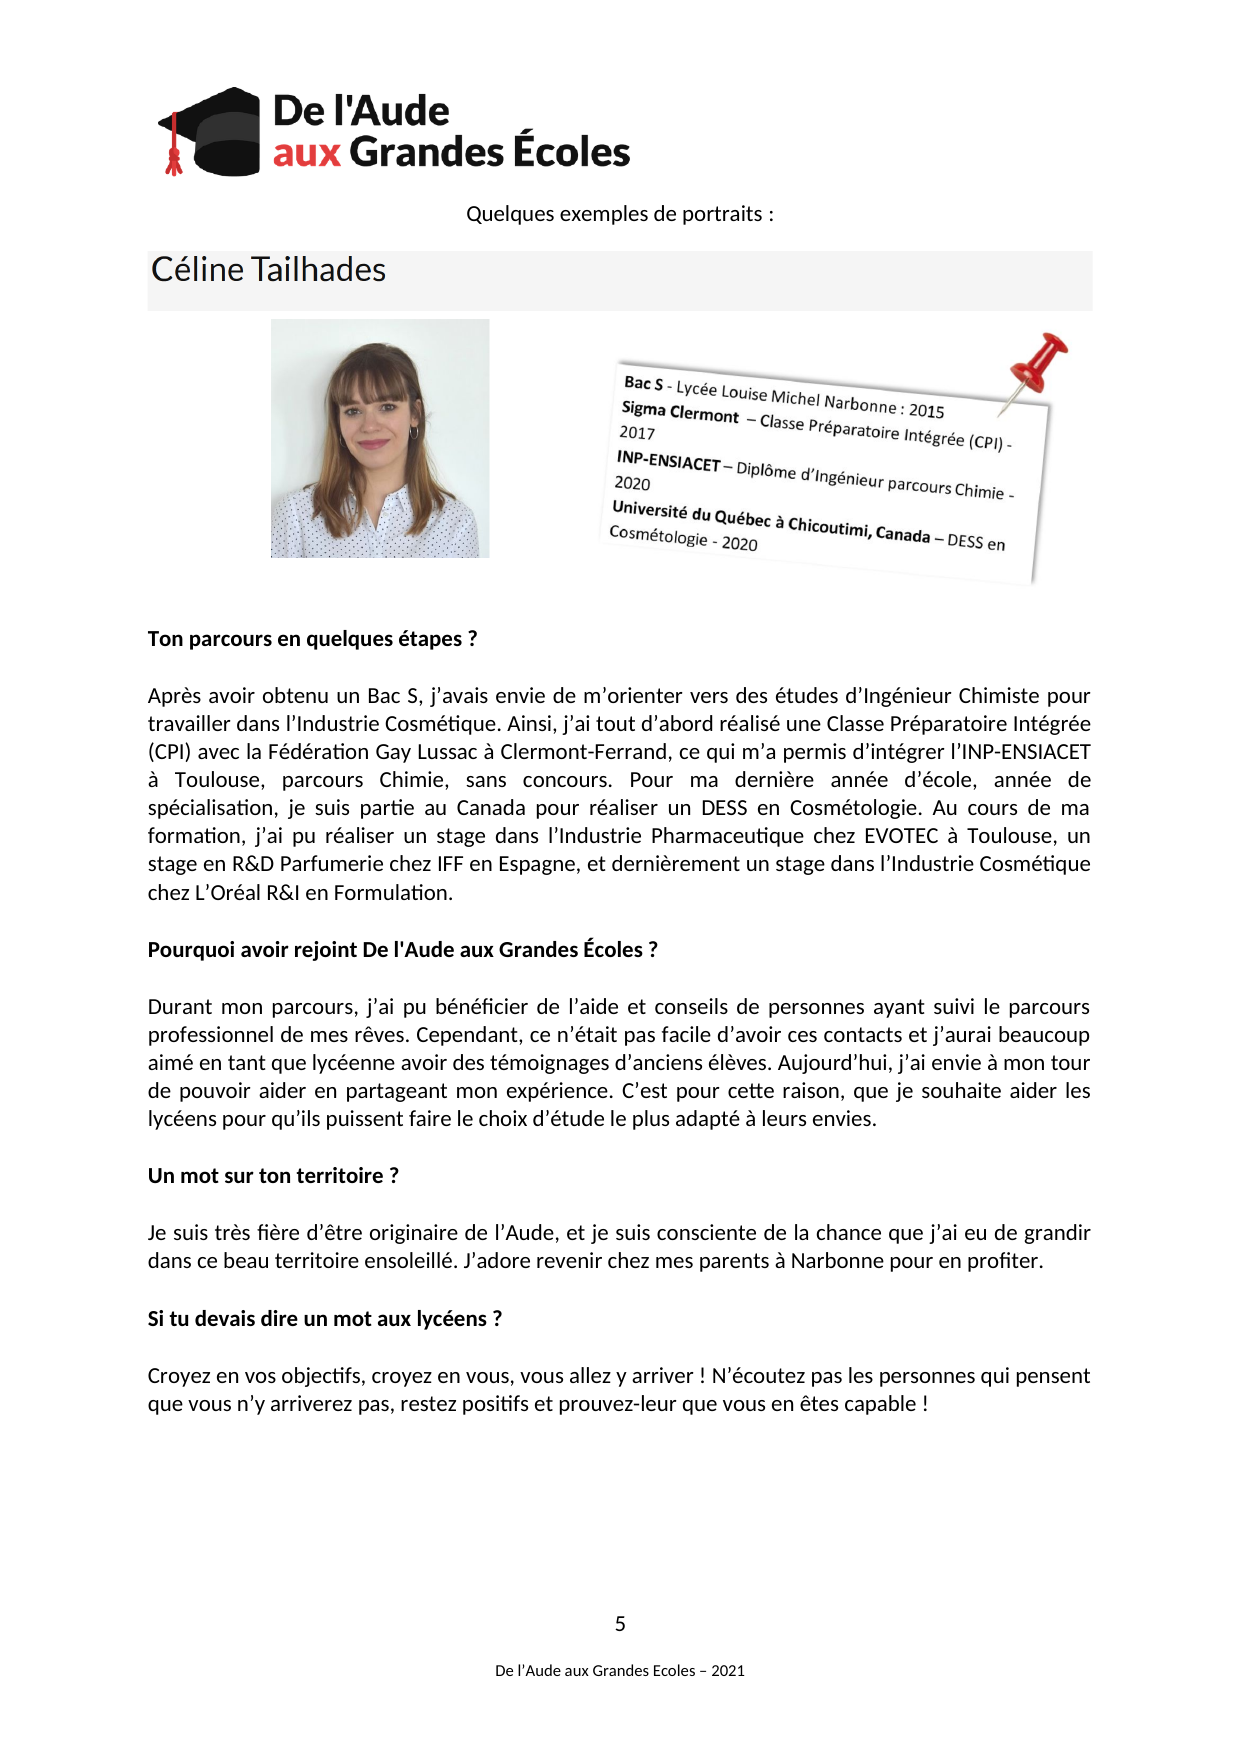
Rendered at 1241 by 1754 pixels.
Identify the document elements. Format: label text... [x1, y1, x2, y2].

text Quelques exemples de portraits : [148, 199, 1093, 227]
text Un mot sur ton territoire ? [148, 1161, 1093, 1189]
text Pourquoi avoir rejoint De l'Aude aux Grandes Écoles ? [148, 935, 1093, 963]
text Après avoir obtenu un Bac S, j’avais envie de m’orienter vers des études d’Ingénieur Chimiste pour travailler dans l’Industrie Cosmétique. Ainsi, j’ai tout d’abord réalisé une Classe Préparatoire Intégrée (CPI) avec la Fédération Gay Lussac à Clermont-Ferrand, ce qui m’a permis d’intégrer l’INP-ENSIACET à Toulouse, parcours Chimie, sans concours. Pour ma dernière année d’école, année de spécialisation, je suis partie au Canada pour réaliser un DESS en Cosmétologie. Au cours de ma formation, j’ai pu réaliser un stage dans l’Industrie Pharmaceutique chez EVOTEC à Toulouse, un stage en R&D Parfumerie chez IFF en Espagne, et dernièrement un stage dans l’Industrie Cosmétique chez L’Oréal R&I en Formulation. [148, 681, 1093, 906]
text Je suis très fière d’être originaire de l’Aude, et je suis consciente de la chance que j’ai eu de grandir dans ce beau territoire ensoleillé. J’adore revenir chez mes parents à Narbonne pour en profiter. [148, 1218, 1093, 1274]
text Si tu devais dire un mot aux lycéens ? [148, 1304, 1093, 1332]
text Durant mon parcours, j’ai pu bénéficier de l’aide et conseils de personnes ayant suivi le parcours professionnel de mes rêves. Cependant, ce n’était pas facile d’avoir ces contacts et j’aurai beaucoup aimé en tant que lycéenne avoir des témoignages d’anciens élèves. Aujourd’hui, j’ai envie à mon tour de pouvoir aider en partageant mon expérience. C’est pour cette raison, que je souhaite aider les lycéens pour qu’ils puissent faire le choix d’étude le plus adapté à leurs envies. [148, 992, 1093, 1132]
picture [147, 73, 649, 199]
picture [147, 251, 1093, 591]
text Croyez en vos objectifs, croyez en vous, vous allez y arriver ! N’écoutez pas les personnes qui pensent que vous n’y arriverez pas, restez positifs et prouvez-leur que vous en êtes capable ! [148, 1361, 1093, 1417]
text Ton parcours en quelques étapes ? [148, 624, 1093, 652]
